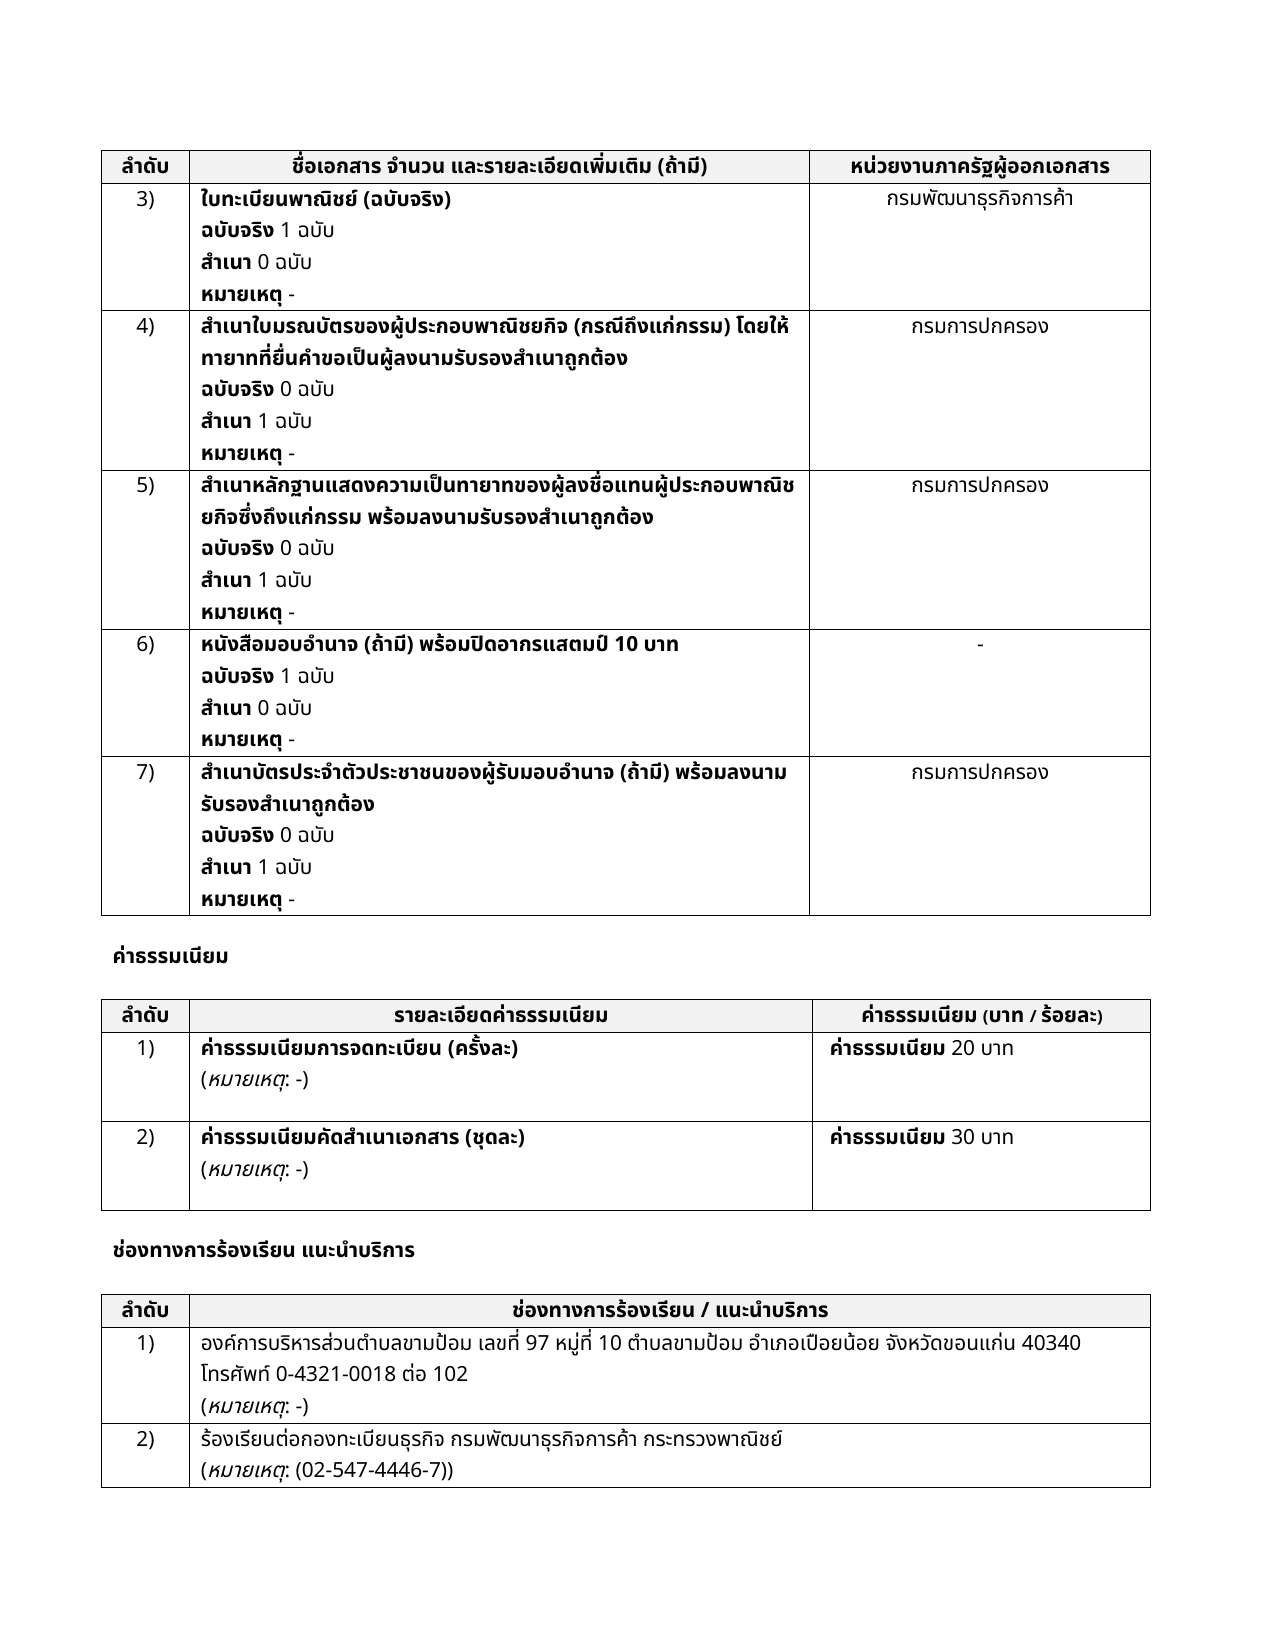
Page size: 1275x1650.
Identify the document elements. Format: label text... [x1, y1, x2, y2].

table_cell ใบทะเบียนพาณิชย์ (ฉบับจริง) ฉบับจริง 1 ฉบับ สำเนา 0 ฉบับ หมายเหตุ - [190, 184, 809, 310]
table_cell สำเนาบัตรประจำตัวประชาชนของผู้รับมอบอำนาจ (ถ้ามี) พร้อมลงนามรับรองสำเนาถูกต้อง ฉบับจริง 0 ฉบับ สำเนา 1 ฉบับ - [190, 757, 809, 915]
table_header ค่าธรรมเนียม (บาท / ร้อยละ) [813, 1000, 1150, 1032]
table_cell กรมการปกครอง [810, 757, 1150, 915]
table_cell กรมการปกครอง [810, 471, 1150, 628]
table_cell 1) [102, 1328, 189, 1423]
table_header ลำดับ [102, 151, 189, 183]
table_cell สำเนาใบมรณบัตรของผู้ประกอบพาณิชยกิจ (กรณีถึงแก่กรรม) โดยให้ทายาทที่ยื่นคำขอเป็นผู้ลงนามรับรองสำเนาถูกต้อง ฉบับจริง 0 ฉบับ สำเนา 1 ฉบับ หมายเหตุ - [190, 311, 809, 469]
table_cell ร้องเรียนต่อกองทะเบียนธุรกิจ กรมพัฒนาธุรกิจการค้า กระทรวงพาณิชย์ (หมายเหตุ: (02-547-4446-7)) [190, 1424, 1150, 1487]
table_cell กรมการปกครอง [810, 311, 1150, 469]
table_header ลำดับ [102, 1295, 189, 1327]
table_cell 2) [102, 1424, 189, 1487]
table_header ชื่อเอกสาร จำนวน และรายละเอียดเพิ่มเติม (ถ้ามี) [190, 151, 809, 183]
table_cell 1) [102, 1033, 189, 1121]
table_header ลำดับ [102, 1000, 189, 1032]
table_cell 6) [102, 630, 189, 756]
table_cell องค์การบริหารส่วนตำบลขามป้อม เลขที่ 97 หมู่ที่ 10 ตำบลขามป้อม อำเภอเปือยน้อย จังหวัดขอนแก่น 40340 โทรศัพท์ 0-4321-0018 ต่อ 102 (หมายเหตุ: -) [190, 1328, 1150, 1423]
table_cell 4) [102, 311, 189, 469]
table_cell - [810, 630, 1150, 756]
table_cell 5) [102, 471, 189, 628]
table_cell กรมพัฒนาธุรกิจการค้า [810, 184, 1150, 310]
text ค่าธรรมเนียม [112, 941, 1162, 972]
table_cell สำเนาหลักฐานแสดงความเป็นทายาทของผู้ลงชื่อแทนผู้ประกอบพาณิชยกิจซึ่งถึงแก่กรรม พร้อมลงนามรับรองสำเนาถูกต้อง ฉบับจริง 0 ฉบับ สำเนา 1 ฉบับ หมายเหตุ - [190, 471, 809, 628]
table_header หน่วยงานภาครัฐผู้ออกเอกสาร [810, 151, 1150, 183]
table_cell 3) [102, 184, 189, 310]
table_cell ค่าธรรมเนียม 30 บาท [813, 1122, 1150, 1210]
table_cell ค่าธรรมเนียมคัดสำเนาเอกสาร (ชุดละ) (หมายเหตุ: -) [190, 1122, 812, 1210]
text ช่องทางการร้องเรียน แนะนำบริการ [112, 1236, 1162, 1267]
table_cell ค่าธรรมเนียม 20 บาท [813, 1033, 1150, 1121]
table_cell 7) [102, 757, 189, 915]
table_header รายละเอียดค่าธรรมเนียม [190, 1000, 812, 1032]
table_cell หนังสือมอบอำนาจ (ถ้ามี) พร้อมปิดอากรแสตมป์ 10 บาท ฉบับจริง 1 ฉบับ สำเนา 0 ฉบับ หมายเหตุ - [190, 630, 809, 756]
table_cell ค่าธรรมเนียมการจดทะเบียน (ครั้งละ) (หมายเหตุ: -) [190, 1033, 812, 1121]
table_header ช่องทางการร้องเรียน / แนะนำบริการ [190, 1295, 1150, 1327]
table_cell 2) [102, 1122, 189, 1210]
